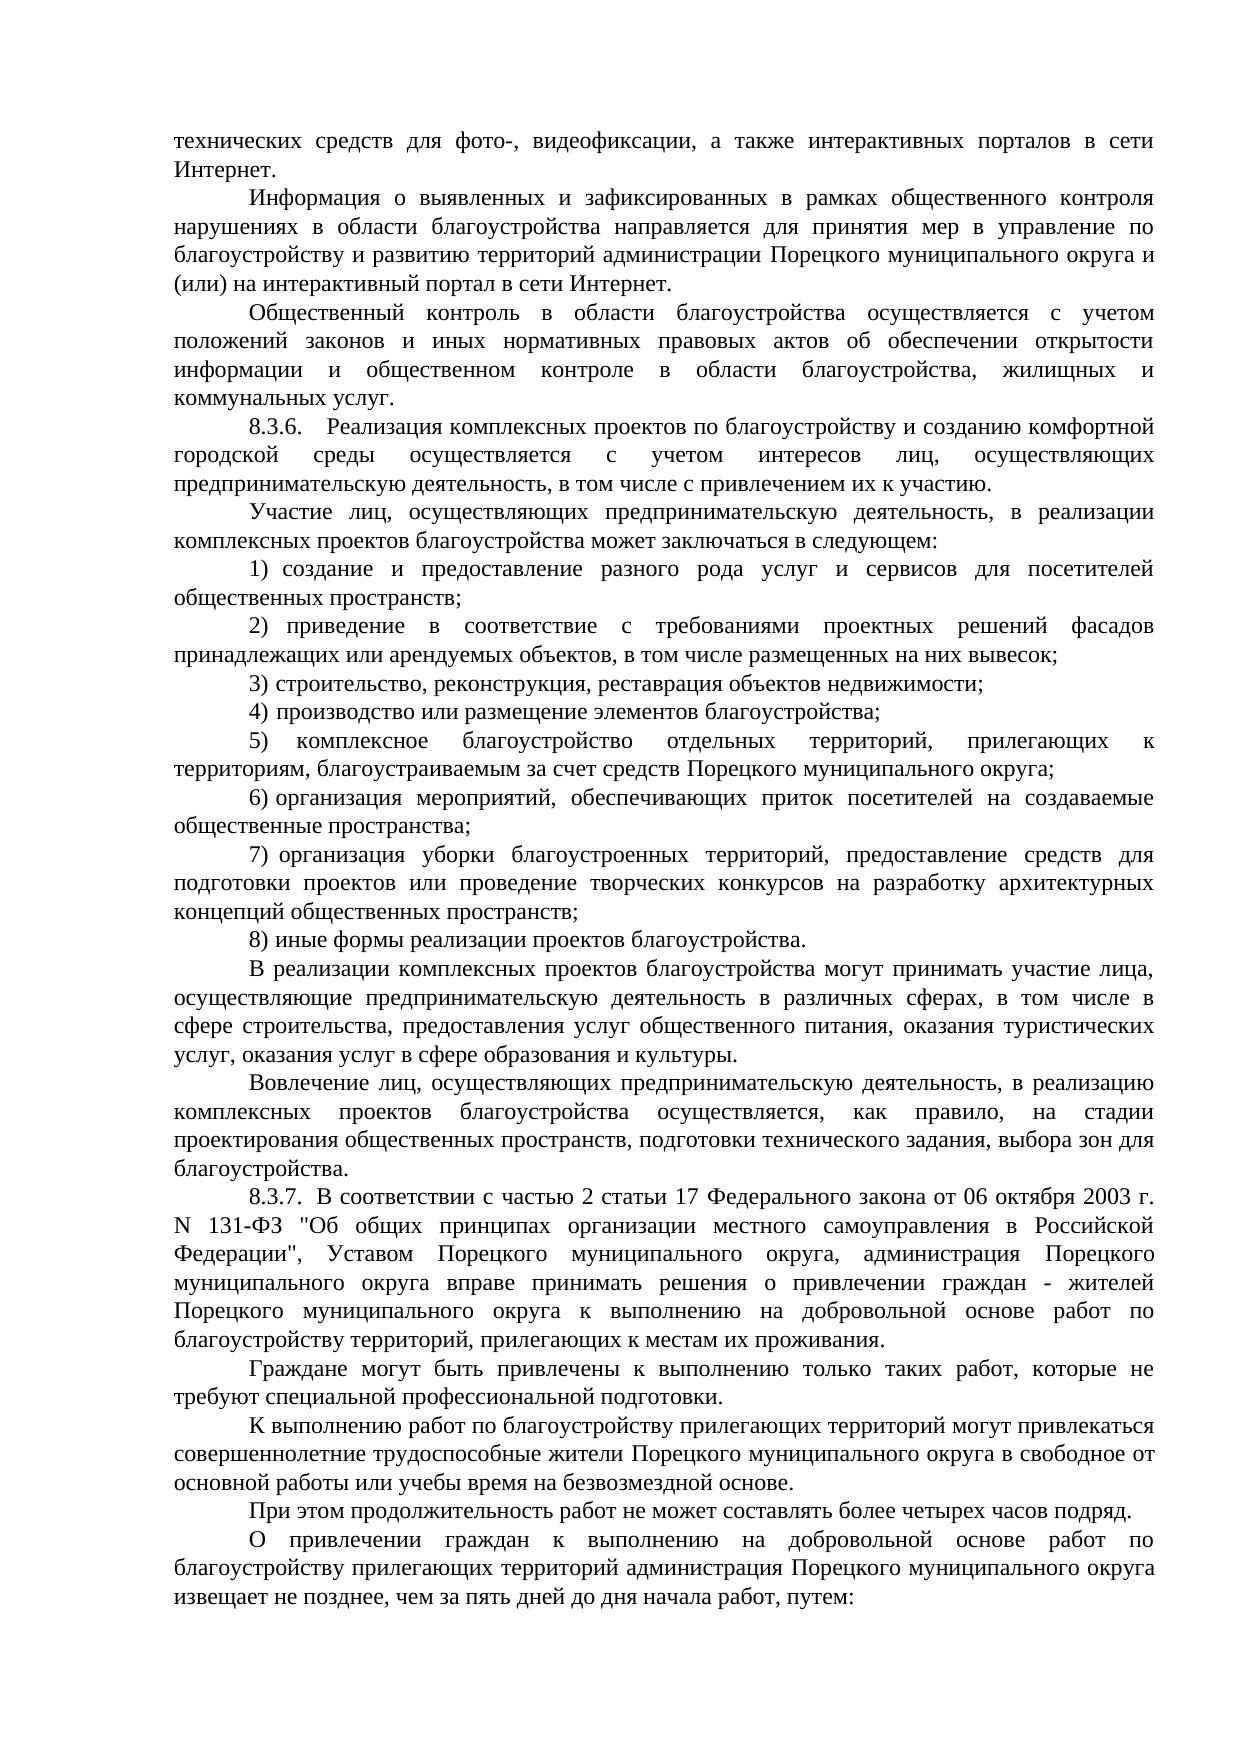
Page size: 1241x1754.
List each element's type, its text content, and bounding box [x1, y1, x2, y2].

list приведение в соответствие с требованиями проектных решений фасадов принадлежащих или арендуемых объектов, в том числе размещенных на них вывесок; [173, 611, 1155, 668]
list организация мероприятий, обеспечивающих приток посетителей на создаваемые общественные пространства; [173, 782, 1155, 839]
text Вовлечение лиц, осуществляющих предпринимательскую деятельность, в реализацию комплексных проектов благоустройства осуществляется, как правило, на стадии проектирования общественных пространств, подготовки технического задания, выбора зон для благоустройства. [173, 1068, 1155, 1182]
text Общественный контроль в области благоустройства осуществляется с учетом положений законов и иных нормативных правовых актов об обеспечении открытости информации и общественном контроле в области благоустройства, жилищных и коммунальных услуг. [173, 297, 1155, 411]
list иные формы реализации проектов благоустройства. [173, 925, 1157, 953]
list Реализация комплексных проектов по благоустройству и созданию комфортной городской среды осуществляется с учетом интересов лиц, осуществляющих предпринимательскую деятельность, в том числе с привлечением их к участию. [173, 411, 1155, 497]
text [173, 126, 1155, 183]
text Граждане могут быть привлечены к выполнению только таких работ, которые не требуют специальной профессиональной подготовки. [173, 1353, 1155, 1410]
text Участие лиц, осуществляющих предпринимательскую деятельность, в реализации комплексных проектов благоустройства может заключаться в следующем: [173, 497, 1155, 554]
list строительство, реконструкция, реставрация объектов недвижимости; [173, 668, 1157, 697]
list производство или размещение элементов благоустройства; [173, 697, 1157, 725]
list создание и предоставление разного рода услуг и сервисов для посетителей общественных пространств; [173, 554, 1155, 611]
list В соответствии с частью 2 статьи 17 Федерального закона от 06 октября 2003 г. N 131-ФЗ "Об общих принципах организации местного самоуправления в Российской Федерации", Уставом Порецкого муниципального округа, администрация Порецкого муниципального округа вправе принимать решения о привлечении граждан - жителей Порецкого муниципального округа к выполнению на добровольной основе работ по благоустройству территорий, прилегающих к местам их проживания. [173, 1182, 1155, 1353]
text К выполнению работ по благоустройству прилегающих территорий могут привлекаться совершеннолетние трудоспособные жители Порецкого муниципального округа в свободное от основной работы или учебы время на безвозмездной основе. [173, 1410, 1155, 1496]
text При этом продолжительность работ не может составлять более четырех часов подряд. [173, 1496, 1155, 1524]
text О привлечении граждан к выполнению на добровольной основе работ по благоустройству прилегающих территорий администрация Порецкого муниципального округа извещает не позднее, чем за пять дней до дня начала работ, путем: [173, 1524, 1155, 1610]
text В реализации комплексных проектов благоустройства могут принимать участие лица, осуществляющие предпринимательскую деятельность в различных сферах, в том числе в сфере строительства, предоставления услуг общественного питания, оказания туристических услуг, оказания услуг в сфере образования и культуры. [173, 953, 1155, 1068]
list организация уборки благоустроенных территорий, предоставление средств для подготовки проектов или проведение творческих конкурсов на разработку архитектурных концепций общественных пространств; [173, 839, 1155, 925]
text Информация о выявленных и зафиксированных в рамках общественного контроля нарушениях в области благоустройства направляется для принятия мер в управление по благоустройству и развитию территорий администрации Порецкого муниципального округа и (или) на интерактивный портал в сети Интернет. [173, 183, 1155, 297]
list комплексное благоустройство отдельных территорий, прилегающих к территориям, благоустраиваемым за счет средств Порецкого муниципального округа; [173, 725, 1155, 782]
